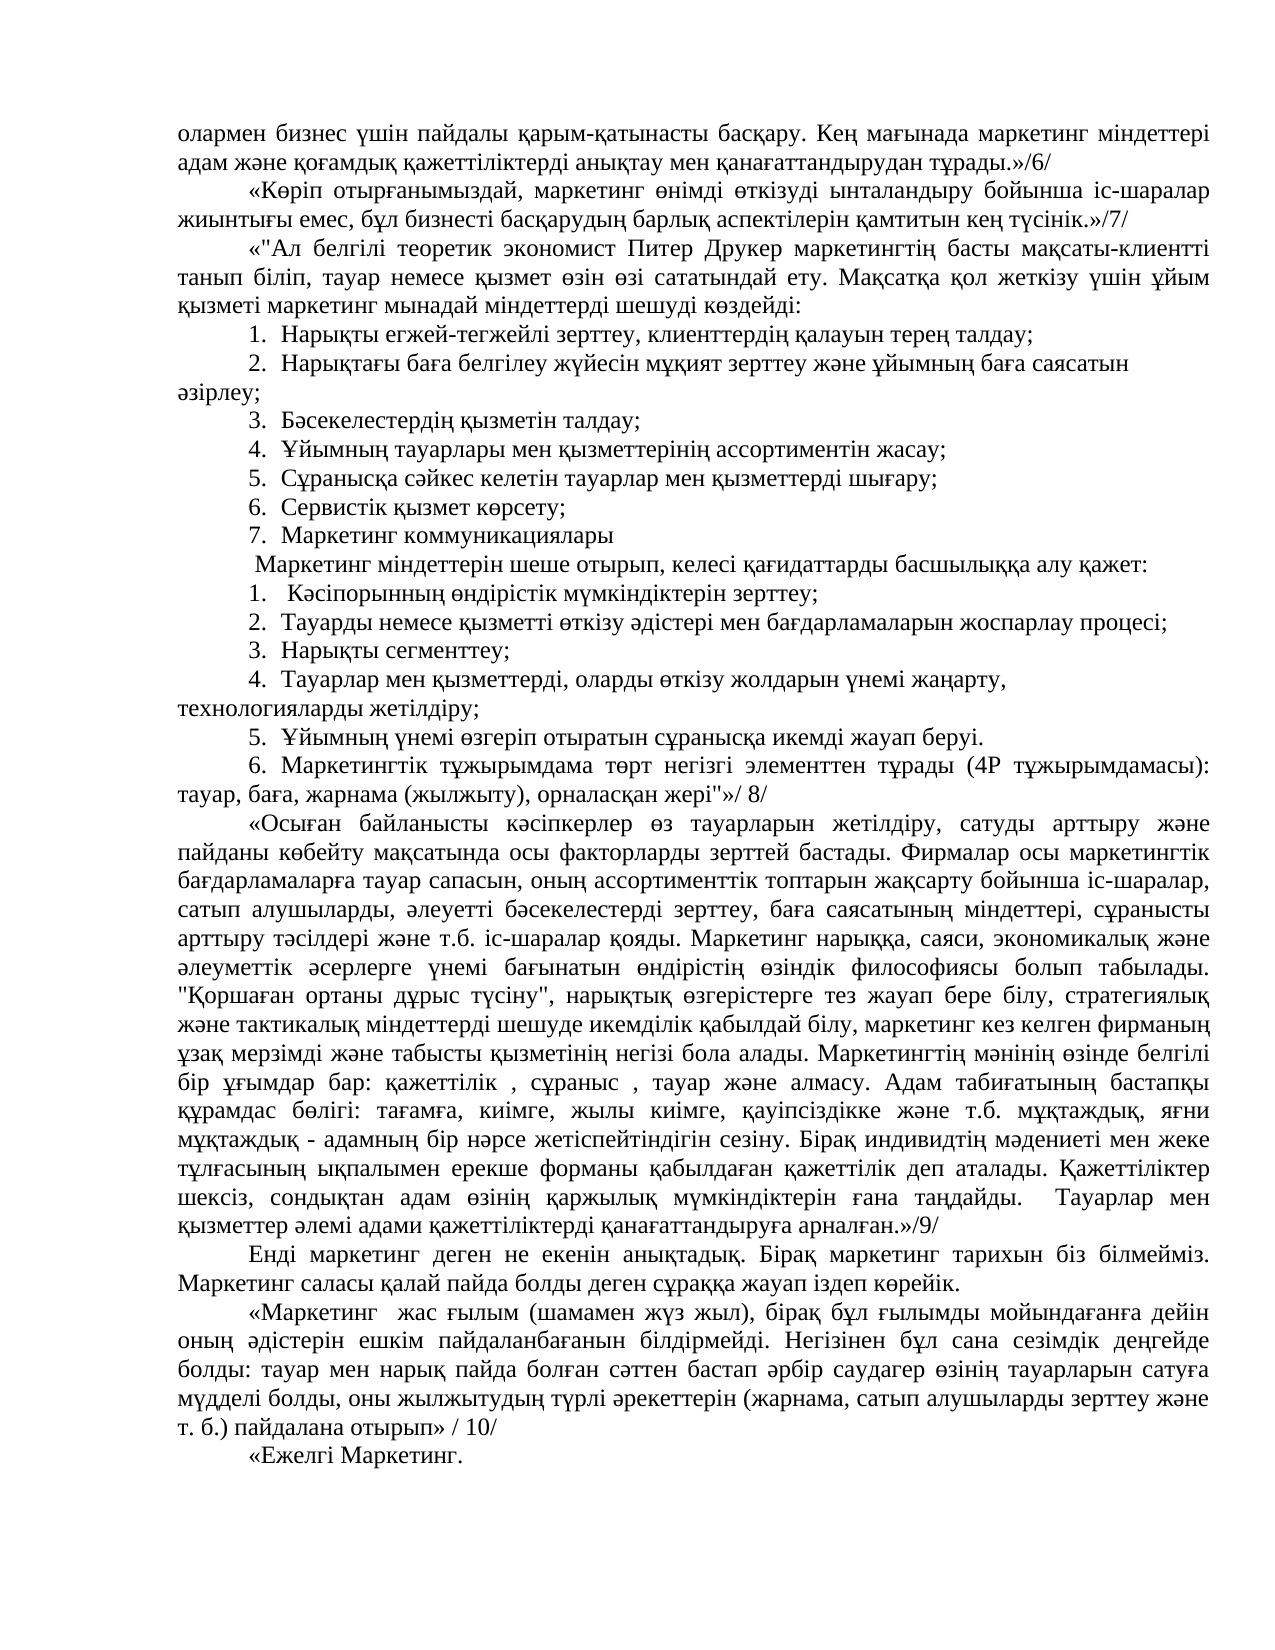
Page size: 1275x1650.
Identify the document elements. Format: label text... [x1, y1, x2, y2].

text технологияларды жетілдіру; [177, 693, 1211, 722]
text әзірлеу; [177, 377, 1211, 406]
list Сұранысқа сәйкес келетін тауарлар мен қызметтерді шығару; [177, 463, 1211, 492]
list Нарықты сегменттеу; [177, 636, 1211, 664]
text Енді маркетинг деген не екенін анықтадық. Бірақ маркетинг тарихын біз білмейміз. Маркетинг саласы қалай пайда болды деген сұраққа жауап іздеп көрейік. [177, 1239, 1211, 1297]
list Нарықты егжей-тегжейлі зерттеу, клиенттердің қалауын терең талдау; [177, 319, 1211, 348]
text Маркетинг міндеттерін шеше отырып, келесі қағидаттарды басшылыққа алу қажет: [177, 549, 1211, 578]
text «Көріп отырғанымыздай, маркетинг өнімді өткізуді ынталандыру бойынша іс-шаралар жиынтығы емес, бұл бизнесті басқарудың барлық аспектілерін қамтитын кең түсінік.»/7/ [177, 176, 1211, 233]
list Бәсекелестердің қызметін талдау; [177, 406, 1211, 434]
list Ұйымның тауарлары мен қызметтерінің ассортиментін жасау; [177, 434, 1211, 463]
list Нарықтағы баға белгілеу жүйесін мұқият зерттеу және ұйымның баға саясатын [177, 348, 1211, 377]
list Маркетингтік тұжырымдама төрт негізгі элементтен тұрады (4P тұжырымдамасы): тауар, баға, жарнама (жылжыту), орналасқан жері"»/ 8/ [177, 751, 1211, 808]
text «"Ал белгілі теоретик экономист Питер Друкер маркетингтің басты мақсаты-клиентті танып біліп, тауар немесе қызмет өзін өзі сататындай ету. Мақсатқа қол жеткізу үшін ұйым қызметі маркетинг мынадай міндеттерді шешуді көздейді: [177, 233, 1211, 319]
text «Маркетинг жас ғылым (шамамен жүз жыл), бірақ бұл ғылымды мойындағанға дейін оның әдістерін ешкім пайдаланбағанын білдірмейді. Негізінен бұл сана сезімдік деңгейде болды: тауар мен нарық пайда болған сәттен бастап әрбір саудагер өзінің тауарларын сатуға мүдделі болды, оны жылжытудың түрлі әрекеттерін (жарнама, сатып алушыларды зерттеу және т. б.) пайдалана отырып» / 10/ [177, 1297, 1211, 1441]
text «Осыған байланысты кәсіпкерлер өз тауарларын жетілдіру, сатуды арттыру және пайданы көбейту мақсатында осы факторларды зерттей бастады. Фирмалар осы маркетингтік бағдарламаларға тауар сапасын, оның ассортименттік топтарын жақсарту бойынша іс-шаралар, сатып алушыларды, әлеуетті бәсекелестерді зерттеу, баға саясатының міндеттері, сұранысты арттыру тәсілдері және т.б. іс-шаралар қояды. Маркетинг нарыққа, саяси, экономикалық және әлеуметтік әсерлерге үнемі бағынатын өндірістің өзіндік философиясы болып табылады. "Қоршаған ортаны дұрыс түсіну", нарықтық өзгерістерге тез жауап бере білу, стратегиялық және тактикалық міндеттерді шешуде икемділік қабылдай білу, маркетинг кез келген фирманың ұзақ мерзімді және табысты қызметінің негізі бола алады. Маркетингтің мәнінің өзінде белгілі бір ұғымдар бар: қажеттілік , сұраныс , тауар және алмасу. Адам табиғатының бастапқы құрамдас бөлігі: тағамға, киімге, жылы киімге, қауіпсіздікке және т.б. мұқтаждық, яғни мұқтаждық - адамның бір нәрсе жетіспейтіндігін сезіну. Бірақ индивидтің мәдениеті мен жеке тұлғасының ықпалымен ерекше форманы қабылдаған қажеттілік деп аталады. Қажеттіліктер шексіз, сондықтан адам өзінің қаржылық мүмкіндіктерін ғана таңдайды. Тауарлар мен қызметтер әлемі адами қажеттіліктерді қанағаттандыруға арналған.»/9/ [177, 808, 1211, 1239]
list Сервистік қызмет көрсету; [177, 492, 1211, 521]
list Ұйымның үнемі өзгеріп отыратын сұранысқа икемді жауап беруі. [177, 722, 1211, 751]
text «Ежелгі Маркетинг. [177, 1441, 1211, 1469]
list Кәсіпорынның өндірістік мүмкіндіктерін зерттеу; [177, 578, 1211, 607]
list Тауарды немесе қызметті өткізу әдістері мен бағдарламаларын жоспарлау процесі; [177, 607, 1211, 636]
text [177, 118, 1211, 176]
list Маркетинг коммуникациялары [177, 521, 1211, 549]
list Тауарлар мен қызметтерді, оларды өткізу жолдарын үнемі жаңарту, [177, 664, 1211, 693]
